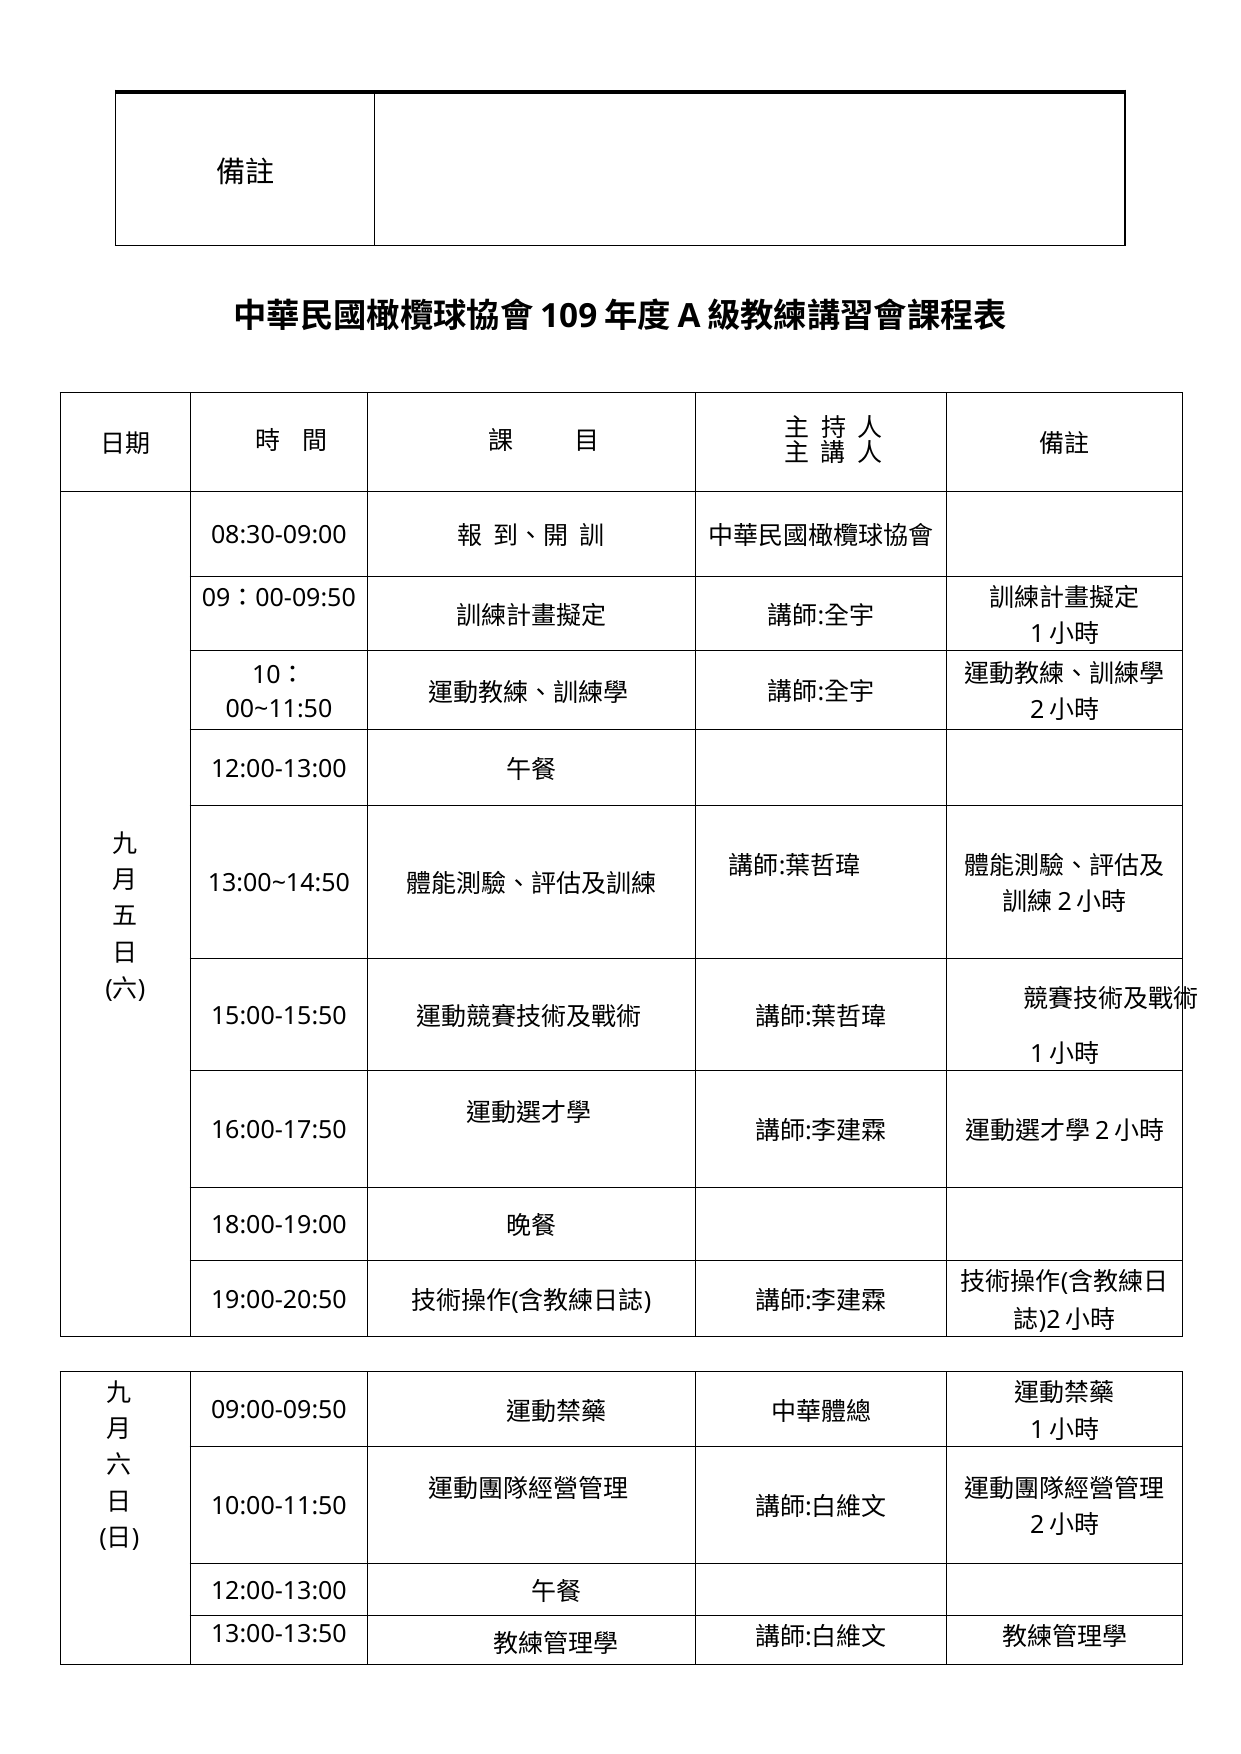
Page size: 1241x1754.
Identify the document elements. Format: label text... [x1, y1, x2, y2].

table_cell 16:00-17:50 [191, 1071, 367, 1187]
table_cell 午餐 [368, 730, 695, 805]
table_cell 技術操作(含教練日誌) [368, 1261, 695, 1336]
text 中華民國橄欖球協會109年度A級教練講習會課程表 [75, 284, 1165, 338]
table_cell 講師:白維文 [696, 1447, 946, 1563]
table_header 09:00-09:50 [191, 1372, 367, 1446]
table_cell 運動教練、訓練學2小時 [947, 651, 1182, 729]
table_cell [368, 959, 695, 1070]
table_cell 講師:李建霖 [696, 1071, 946, 1187]
table_cell 午餐 [368, 1564, 695, 1615]
table_cell [947, 492, 1182, 576]
table_header 備註 [947, 393, 1182, 491]
table_cell 教練管理學 [368, 1616, 695, 1663]
table_cell [696, 1188, 946, 1260]
table_cell 訓練計畫擬定 1小時 [947, 577, 1182, 649]
table_cell [947, 1188, 1182, 1260]
table_cell 13:00-13:50 [191, 1616, 367, 1663]
table_cell 講師:李建霖 [696, 1261, 946, 1336]
table_cell 15:00-15:50 [191, 959, 367, 1070]
table_header 運動禁藥 [368, 1372, 695, 1446]
table_cell [947, 1564, 1182, 1615]
table_cell 18:00-19:00 [191, 1188, 367, 1260]
table_header 課 目 [368, 393, 695, 491]
table_cell [375, 94, 1124, 245]
table_cell 19:00-20:50 [191, 1261, 367, 1336]
table_cell 講師:全宇 [696, 577, 946, 649]
table_cell 運動選才學2小時 [947, 1071, 1182, 1187]
table_cell 報 到、開 訓 [368, 492, 695, 576]
table_cell 中華民國橄欖球協會 [696, 492, 946, 576]
table_cell 10:00-11:50 [191, 1447, 367, 1563]
table_cell 講師:全宇 [696, 651, 946, 729]
table_cell [368, 1071, 695, 1187]
table_cell 講師:白維文 [696, 1616, 946, 1663]
table_cell 技術操作(含教練日誌)2小時 [947, 1261, 1182, 1336]
table_cell 備註 [116, 94, 374, 245]
table_header 中華體總 [696, 1372, 946, 1446]
table_cell 09：00-09:50 [191, 577, 367, 649]
table_cell 訓練計畫擬定 [368, 577, 695, 649]
table_cell 13:00~14:50 [191, 806, 367, 958]
table_header 時 間 [191, 393, 367, 491]
table_header 日期 [61, 393, 190, 491]
table_cell [696, 730, 946, 805]
table_cell 講師:葉哲瑋 [696, 959, 946, 1070]
table_cell [696, 806, 946, 958]
table_cell 10：00~11:50 [191, 651, 367, 729]
table_cell [368, 651, 695, 729]
table_cell 體能測驗、評估及訓練 [368, 806, 695, 958]
table_cell 體能測驗、評估及訓練2小時 [947, 806, 1182, 958]
table_cell [696, 1564, 946, 1615]
table_cell 12:00-13:00 [191, 1564, 367, 1615]
table_cell 08:30-09:00 [191, 492, 367, 576]
table_cell [368, 1447, 695, 1563]
table_cell 12:00-13:00 [191, 730, 367, 805]
table_header 主 持 人 主 講 人 [696, 393, 946, 491]
table_header 九 月 六 日 (日) [61, 1372, 190, 1663]
table_cell [947, 730, 1182, 805]
table_cell 晚餐 [368, 1188, 695, 1260]
table_cell 運動團隊經營管理2小時 [947, 1447, 1182, 1563]
table_cell 九 月 五 日 (六) [61, 492, 190, 1336]
table_cell 教練管理學 1小時 [947, 1616, 1182, 1663]
table_header 運動禁藥 1小時 [947, 1372, 1182, 1446]
table_cell 1小時 [947, 959, 1182, 1070]
